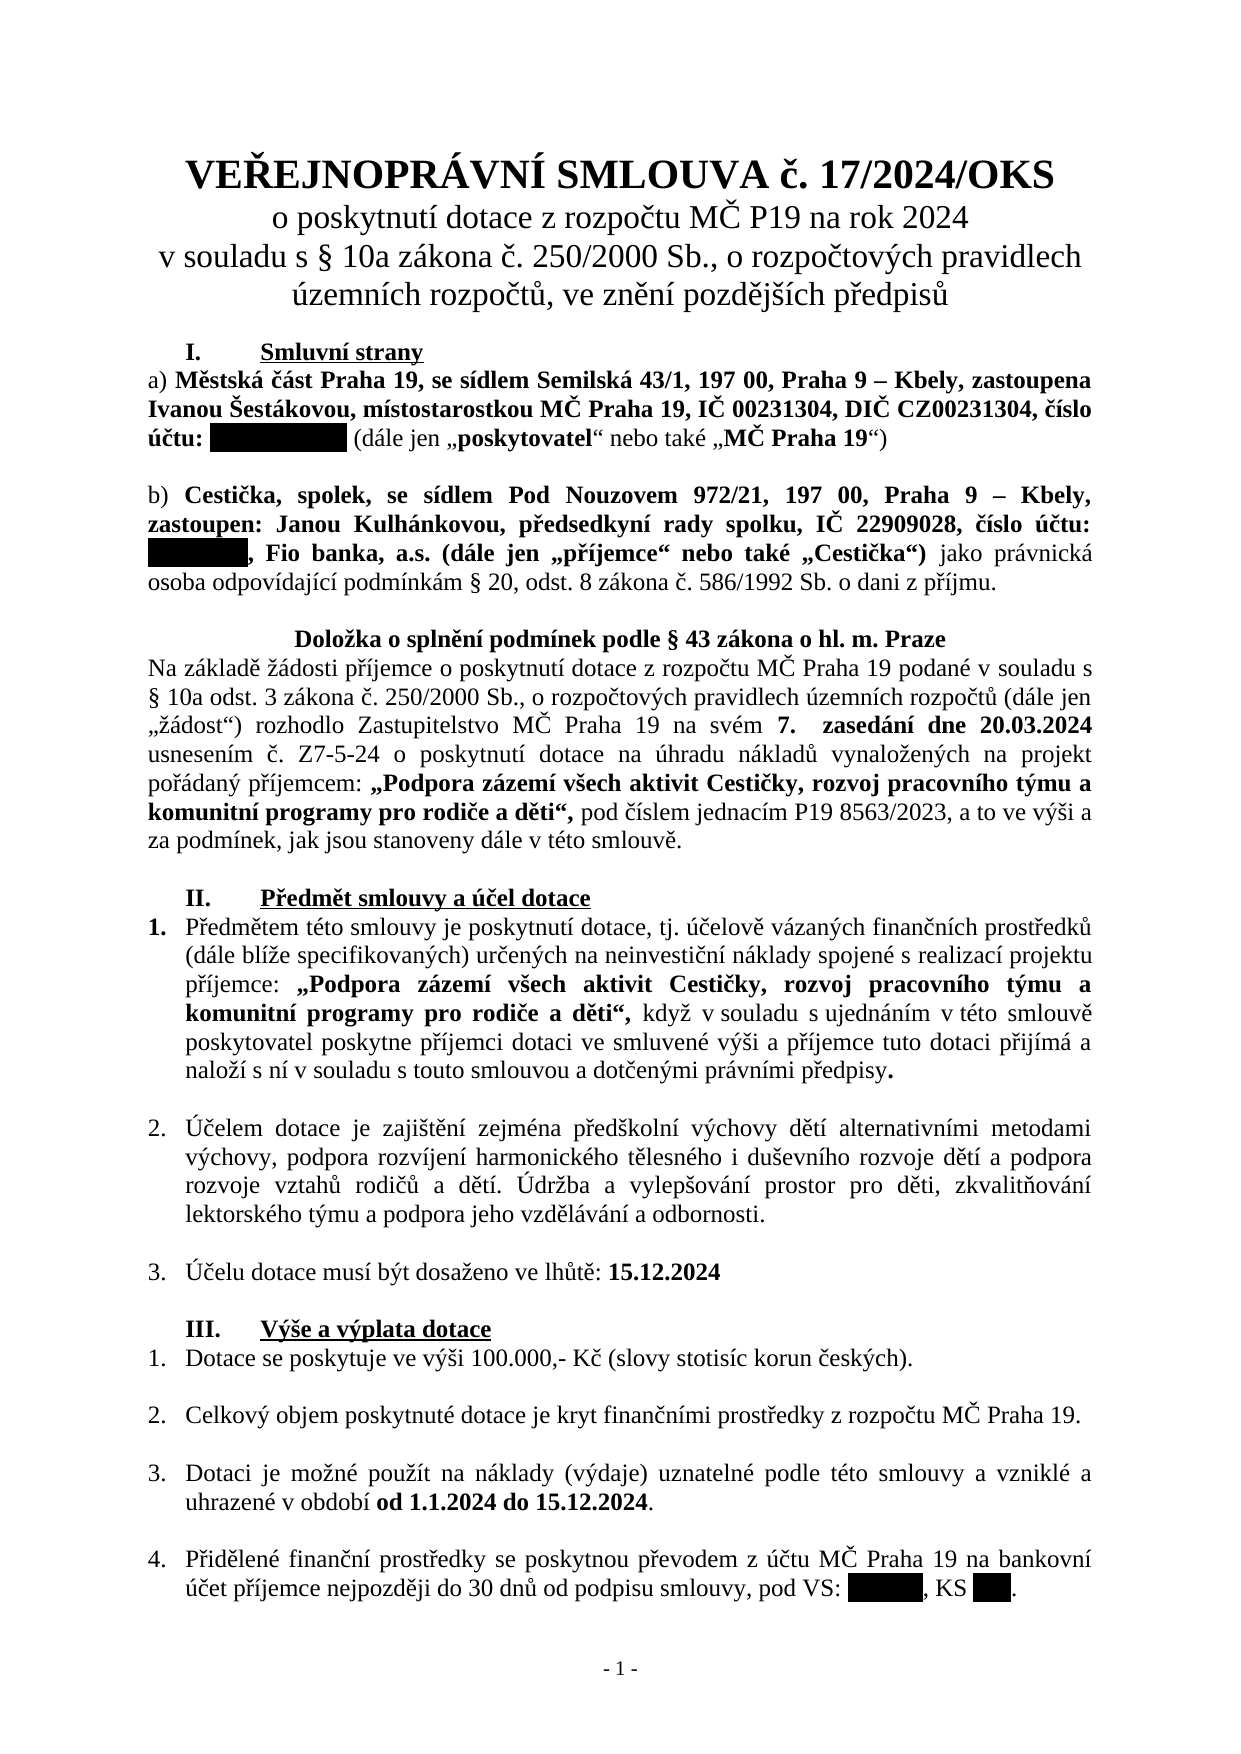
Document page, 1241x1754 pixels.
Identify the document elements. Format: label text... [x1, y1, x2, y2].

text v souladu s § 10a zákona č. 250/2000 Sb., o rozpočtových pravidlech územních rozpočtů, ve znění pozdějších předpisů [148, 236, 1092, 313]
list Dotace se poskytuje ve výši 100.000,- Kč (slovy stotisíc korun českých). [148, 1343, 1092, 1372]
text Doložka o splnění podmínek podle § 43 zákona o hl. m. Praze [148, 624, 1092, 653]
text a) Městská část Praha 19, se sídlem Semilská 43/1, 197 00, Praha 9 – Kbely, zastoupena Ivanou Šestákovou, místostarostkou MČ Praha 19, IČ 00231304, DIČ CZ00231304, číslo účtu: xxxxxxxxxxx (dále jen „poskytovatel“ nebo také „MČ Praha 19“) [148, 366, 1092, 452]
text Na základě žádosti příjemce o poskytnutí dotace z rozpočtu MČ Praha 19 podané v souladu s § 10a odst. 3 zákona č. 250/2000 Sb., o rozpočtových pravidlech územních rozpočtů (dále jen „žádost“) rozhodlo Zastupitelstvo MČ Praha 19 na svém 7. zasedání dne 20.03.2024 usnesením č. Z7-5-24 o poskytnutí dotace na úhradu nákladů vynaložených na projekt pořádaný příjemcem: „Podpora zázemí všech aktivit Cestičky, rozvoj pracovního týmu a komunitní programy pro rodiče a děti“, pod číslem jednacím P19 8563/2023, a to ve výši a za podmínek, jak jsou stanoveny dále v této smlouvě. [148, 653, 1092, 854]
list Celkový objem poskytnuté dotace je kryt finančními prostředky z rozpočtu MČ Praha 19. [148, 1401, 1092, 1429]
title VEŘEJNOPRÁVNÍ SMLOUVA č. 17/2024/OKS [148, 150, 1092, 198]
list Výše a výplata dotace [185, 1314, 1092, 1343]
list Účelu dotace musí být dosaženo ve lhůtě: 15.12.2024 [148, 1257, 1092, 1286]
list Předmět smlouvy a účel dotace [185, 883, 1092, 912]
list Dotaci je možné použít na náklady (výdaje) uznatelné podle této smlouvy a vzniklé a uhrazené v období od 1.1.2024 do 15.12.2024. [148, 1458, 1092, 1516]
list Přidělené finanční prostředky se poskytnou převodem z účtu MČ Praha 19 na bankovní účet příjemce nejpozději do 30 dnů od podpisu smlouvy, pod VS: xxxxxx, KS xxx. [148, 1544, 1092, 1602]
list Smluvní strany [185, 337, 1092, 366]
text o poskytnutí dotace z rozpočtu MČ P19 na rok 2024 [148, 198, 1092, 236]
list Předmětem této smlouvy je poskytnutí dotace, tj. účelově vázaných finančních prostředků (dále blíže specifikovaných) určených na neinvestiční náklady spojené s realizací projektu příjemce: „Podpora zázemí všech aktivit Cestičky, rozvoj pracovního týmu a komunitní programy pro rodiče a děti“, když v souladu s ujednáním v této smlouvě poskytovatel poskytne příjemci dotaci ve smluvené výši a příjemce tuto dotaci přijímá a naloží s ní v souladu s touto smlouvou a dotčenými právními předpisy. [148, 912, 1092, 1084]
list Účelem dotace je zajištění zejména předškolní výchovy dětí alternativními metodami výchovy, podpora rozvíjení harmonického tělesného i duševního rozvoje dětí a podpora rozvoje vztahů rodičů a dětí. Údržba a vylepšování prostor pro děti, zkvalitňování lektorského týmu a podpora jeho vzdělávání a odbornosti. [148, 1113, 1092, 1228]
text b) Cestička, spolek, se sídlem Pod Nouzovem 972/21, 197 00, Praha 9 – Kbely, zastoupen: Janou Kulhánkovou, předsedkyní rady spolku, IČ 22909028, číslo účtu: xxxxxxxx, Fio banka, a.s. (dále jen „příjemce“ nebo také „Cestička“) jako právnická osoba odpovídající podmínkám § 20, odst. 8 zákona č. 586/1992 Sb. o dani z příjmu. [148, 481, 1092, 596]
